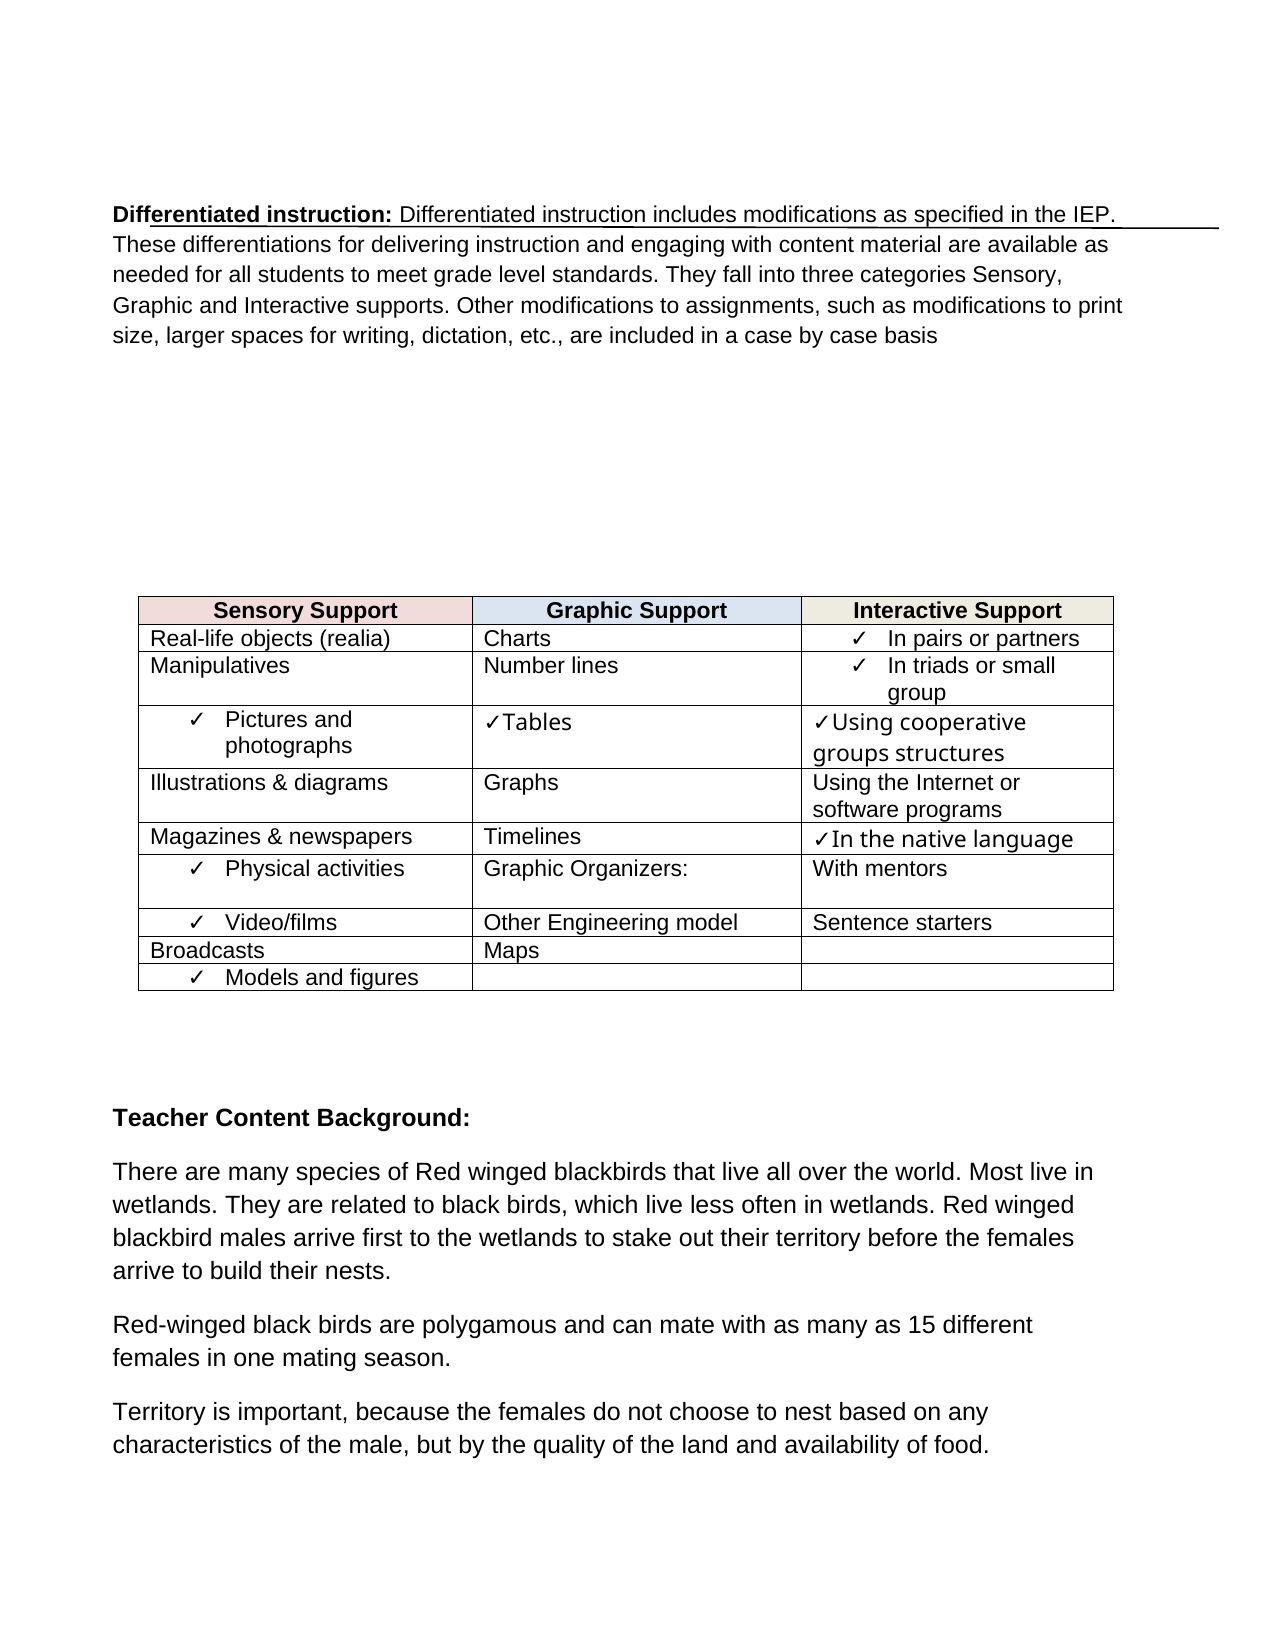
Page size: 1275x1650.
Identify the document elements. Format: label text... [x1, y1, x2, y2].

table_cell Charts [473, 625, 801, 651]
table_cell Magazines & newspapers [139, 823, 472, 854]
table_cell ✓In the native language [802, 823, 1113, 854]
table_cell [473, 964, 801, 990]
table_cell ✓Using cooperative groups structures [802, 706, 1113, 768]
table_cell Broadcasts [139, 937, 472, 963]
table_cell Real-life objects (realia) [139, 625, 472, 651]
table_cell Sentence starters [802, 909, 1113, 936]
table_cell Manipulatives [139, 652, 472, 705]
table_cell ✓Tables [473, 706, 801, 768]
table_cell Graphic Organizers: [473, 855, 801, 908]
table_cell Number lines [473, 652, 801, 705]
table_cell Graphs [473, 769, 801, 822]
table_cell Other Engineering model [473, 909, 801, 936]
table_cell Timelines [473, 823, 801, 854]
table_header Graphic Support [473, 597, 801, 624]
text Teacher Content Background: [112, 1103, 1125, 1132]
table_cell Maps [473, 937, 801, 963]
table_cell In triads or small group [802, 652, 1113, 705]
table_cell Illustrations & diagrams [139, 769, 472, 822]
table_cell Pictures and photographs [139, 706, 472, 768]
table_cell Using the Internet or software programs [802, 769, 1113, 822]
table_cell Models and figures [139, 964, 472, 990]
table_cell Physical activities [139, 855, 472, 908]
table_cell [802, 964, 1113, 990]
text Red-winged black birds are polygamous and can mate with as many as 15 different females in one mating season. [112, 1310, 1125, 1372]
table_cell [802, 937, 1113, 963]
text Territory is important, because the females do not choose to nest based on any characteristics of the male, but by the quality of the land and availability of food. [112, 1397, 1125, 1458]
table_header Sensory Support [139, 597, 472, 624]
text There are many species of Red winged blackbirds that live all over the world. Most live in wetlands. They are related to black birds, which live less often in wetlands. Red winged blackbird males arrive first to the wetlands to stake out their territory before the females arrive to build their nests. [112, 1157, 1125, 1285]
table_cell In pairs or partners [802, 625, 1113, 651]
table_header Interactive Support [802, 597, 1113, 624]
text Differentiated instruction: Differentiated instruction includes modifications as specified in the IEP. These differentiations for delivering instruction and engaging with content material are available as needed for all students to meet grade level standards. They fall into three categories Sensory, Graphic and Interactive supports. Other modifications to assignments, such as modifications to print size, larger spaces for writing, dictation, etc., are included in a case by case basis [112, 201, 1125, 348]
table_cell Video/films [139, 909, 472, 936]
table_cell With mentors [802, 855, 1113, 908]
